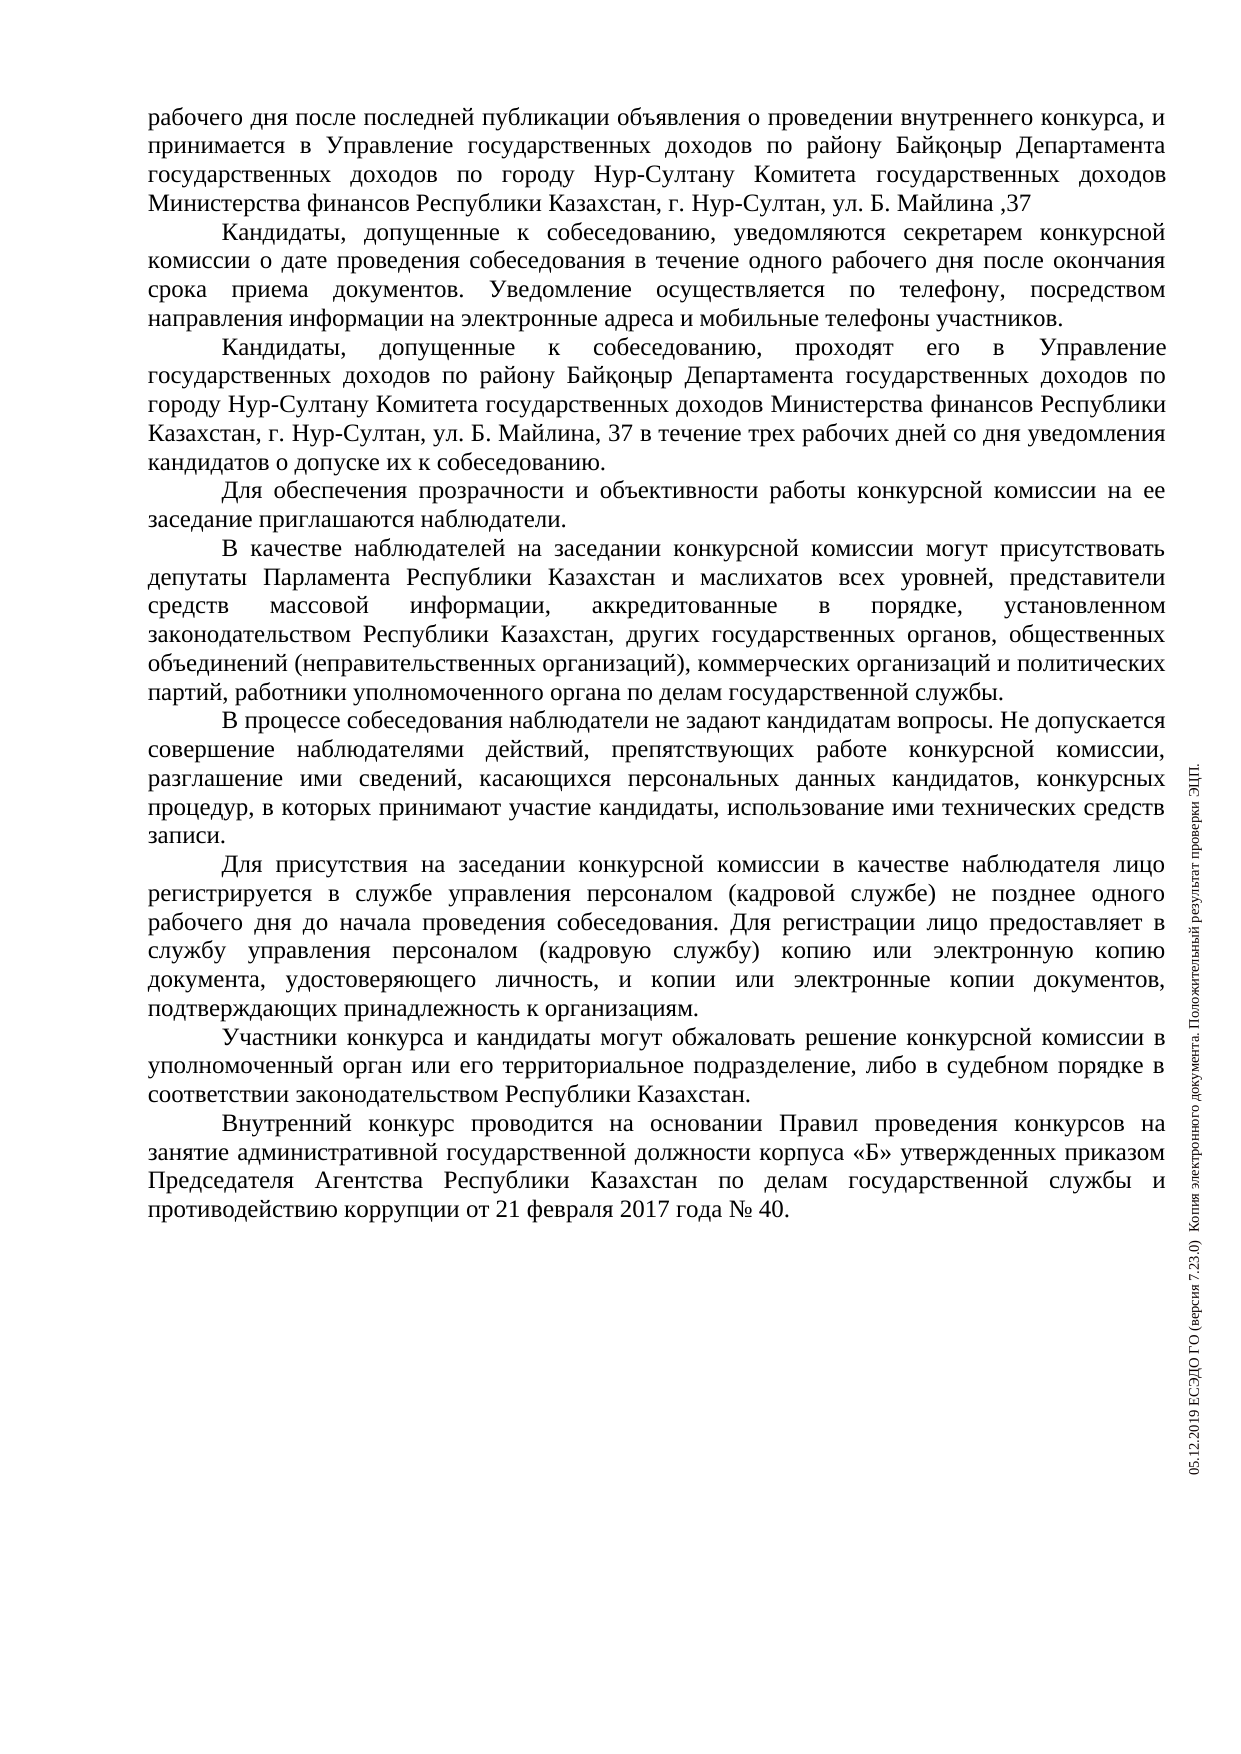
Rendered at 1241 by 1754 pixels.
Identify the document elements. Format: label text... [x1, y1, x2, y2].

text Для присутствия на заседании конкурсной комиссии в качестве наблюдателя лицо регистрируется в службе управления персоналом (кадровой службе) не позднее одного рабочего дня до начала проведения собеседования. Для регистрации лицо предоставляет в службу управления персоналом (кадровую службу) копию или электронную копию документа, удостоверяющего личность, и копии или электронные копии документов, подтверждающих принадлежность к организациям. [148, 849, 1166, 1022]
text Участники конкурса и кандидаты могут обжаловать решение конкурсной комиссии в уполномоченный орган или его территориальное подразделение, либо в судебном порядке в соответствии законодательством Республики Казахстан. [148, 1022, 1166, 1108]
text В качестве наблюдателей на заседании конкурсной комиссии могут присутствовать депутаты Парламента Республики Казахстан и маслихатов всех уровней, представители средств массовой информации, аккредитованные в порядке, установленном законодательством Республики Казахстан, других государственных органов, общественных объединений (неправительственных организаций), коммерческих организаций и политических партий, работники уполномоченного органа по делам государственной службы. [148, 533, 1166, 706]
text Внутренний конкурс проводится на основании Правил проведения конкурсов на занятие административной государственной должности корпуса «Б» утвержденных приказом Председателя Агентства Республики Казахстан по делам государственной службы и противодействию коррупции от 21 февраля 2017 года № 40. [148, 1108, 1166, 1223]
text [148, 102, 1166, 217]
text В процессе собеседования наблюдатели не задают кандидатам вопросы. Не допускается совершение наблюдателями действий, препятствующих работе конкурсной комиссии, разглашение ими сведений, касающихся персональных данных кандидатов, конкурсных процедур, в которых принимают участие кандидаты, использование ими технических средств записи. [148, 706, 1166, 849]
text Кандидаты, допущенные к собеседованию, проходят его в Управление государственных доходов по району Байқоңыр Департамента государственных доходов по городу Нур-Султану Комитета государственных доходов Министерства финансов Республики Казахстан, г. Нур-Султан, ул. Б. Майлина, 37 в течение трех рабочих дней со дня уведомления кандидатов о допуске их к собеседованию. [148, 332, 1166, 476]
text Кандидаты, допущенные к собеседованию, уведомляются секретарем конкурсной комиссии о дате проведения собеседования в течение одного рабочего дня после окончания срока приема документов. Уведомление осуществляется по телефону, посредством направления информации на электронные адреса и мобильные телефоны участников. [148, 217, 1166, 332]
text Для обеспечения прозрачности и объективности работы конкурсной комиссии на ее заседание приглашаются наблюдатели. [148, 476, 1166, 533]
